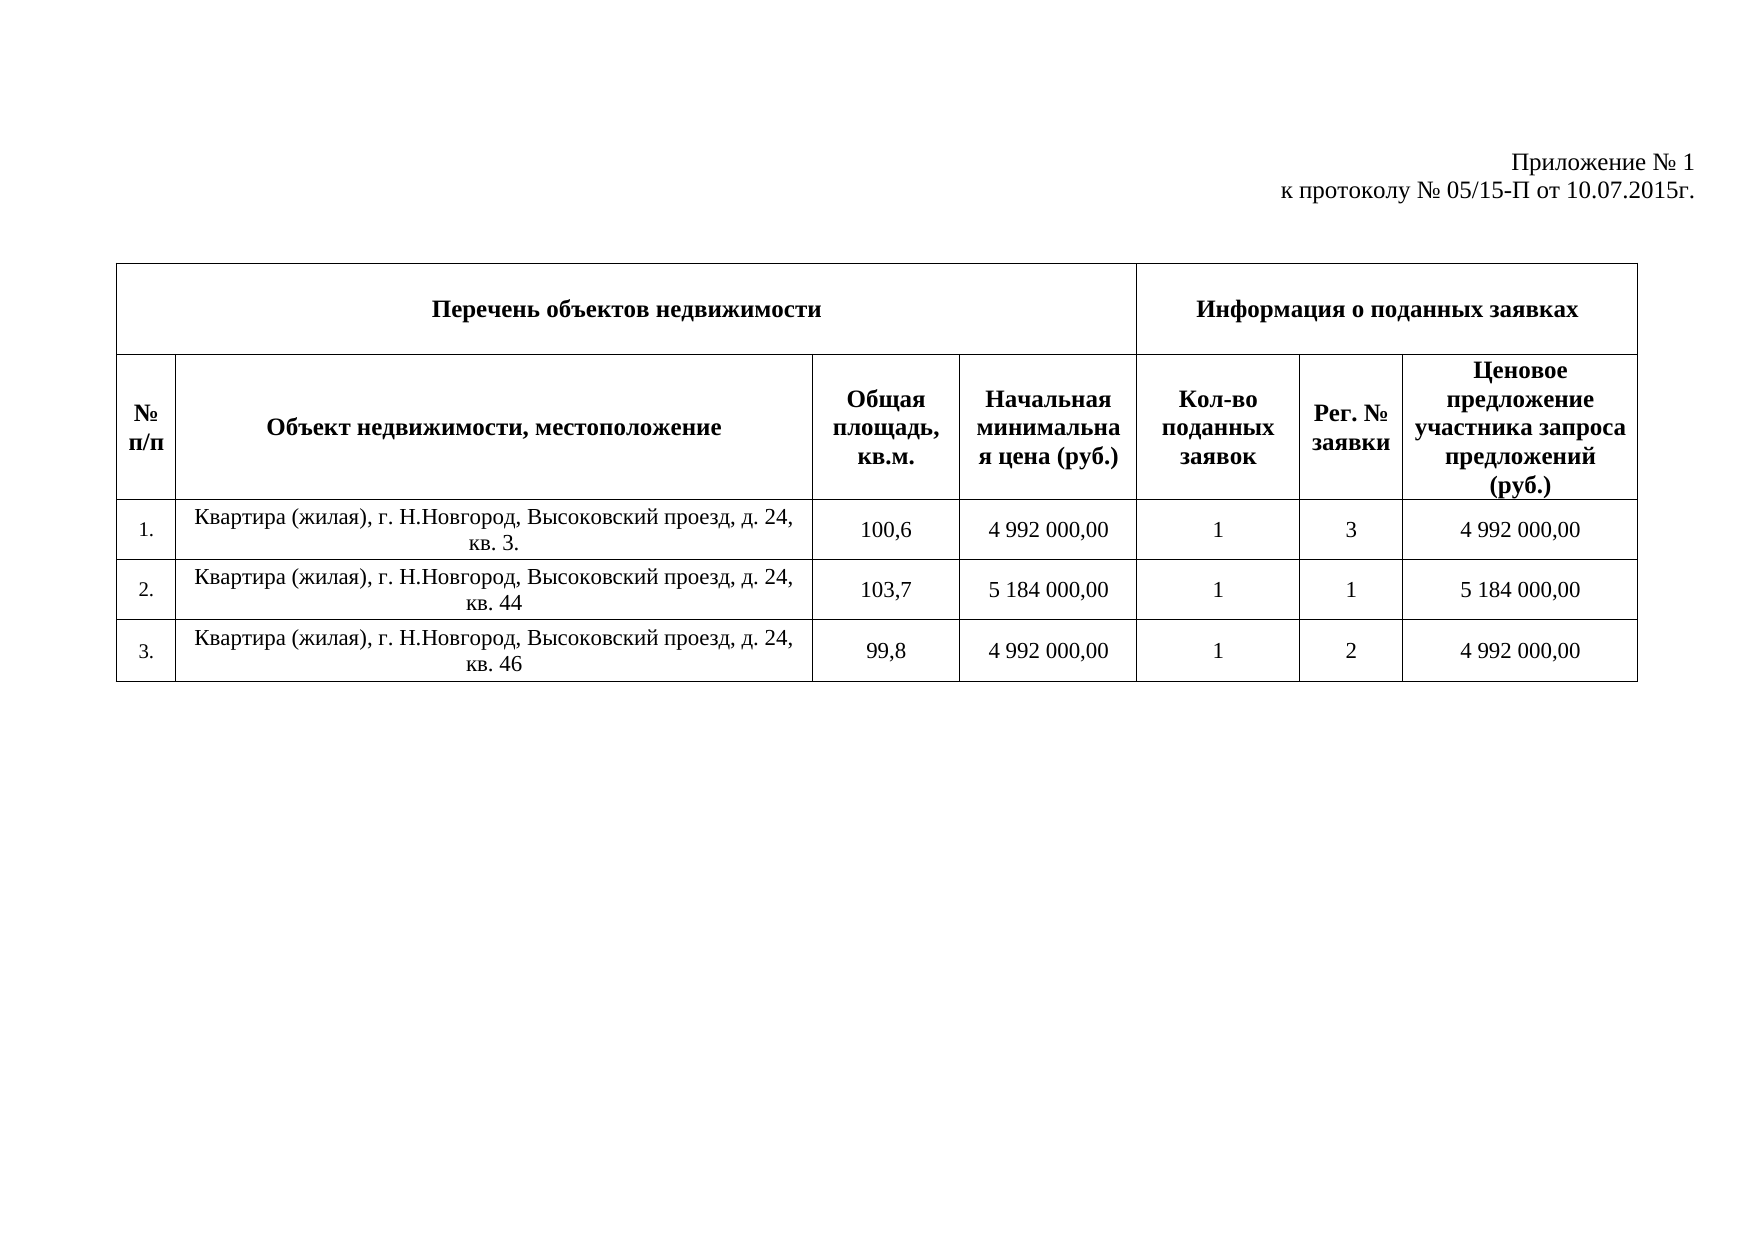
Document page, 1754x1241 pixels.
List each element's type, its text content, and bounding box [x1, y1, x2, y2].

table_cell 4 992 000,00 [960, 620, 1136, 681]
table_cell Рег. № заявки [1300, 355, 1402, 499]
table_cell 4 992 000,00 [960, 500, 1136, 559]
table_cell 1 [1137, 560, 1299, 619]
table_cell 1 [1300, 560, 1402, 619]
table_cell Общая площадь, кв.м. [813, 355, 959, 499]
table_cell 3 [1300, 500, 1402, 559]
table_cell Объект недвижимости, местоположение [176, 355, 812, 499]
table_cell 2. [117, 560, 175, 619]
table_cell № п/п [117, 355, 175, 499]
list к протоколу № 05/15-П от 10.07.2015г. [134, 176, 1695, 204]
table_header Перечень объектов недвижимости [117, 264, 1136, 354]
table_cell Квартира (жилая), г. Н.Новгород, Высоковский проезд, д. 24, кв. 44 [176, 560, 812, 619]
table_cell Квартира (жилая), г. Н.Новгород, Высоковский проезд, д. 24, кв. 3. [176, 500, 812, 559]
table_cell Ценовое предложение участника запроса предложений (руб.) [1403, 355, 1637, 499]
table_cell 100,6 [813, 500, 959, 559]
table_cell 1. [117, 500, 175, 559]
text Приложение № 1 [59, 147, 1695, 176]
table_cell Начальная минимальная цена (руб.) [960, 355, 1136, 499]
table_cell 5 184 000,00 [1403, 560, 1637, 619]
table_cell Квартира (жилая), г. Н.Новгород, Высоковский проезд, д. 24, кв. 46 [176, 620, 812, 681]
table_cell Кол-во поданных заявок [1137, 355, 1299, 499]
table_cell 103,7 [813, 560, 959, 619]
table_cell 3. [117, 620, 175, 681]
table_cell 99,8 [813, 620, 959, 681]
table_cell 5 184 000,00 [960, 560, 1136, 619]
table_cell 2 [1300, 620, 1402, 681]
table_cell 4 992 000,00 [1403, 500, 1637, 559]
table_cell 1 [1137, 500, 1299, 559]
table_cell 4 992 000,00 [1403, 620, 1637, 681]
table_cell 1 [1137, 620, 1299, 681]
table_header Информация о поданных заявках [1137, 264, 1637, 354]
